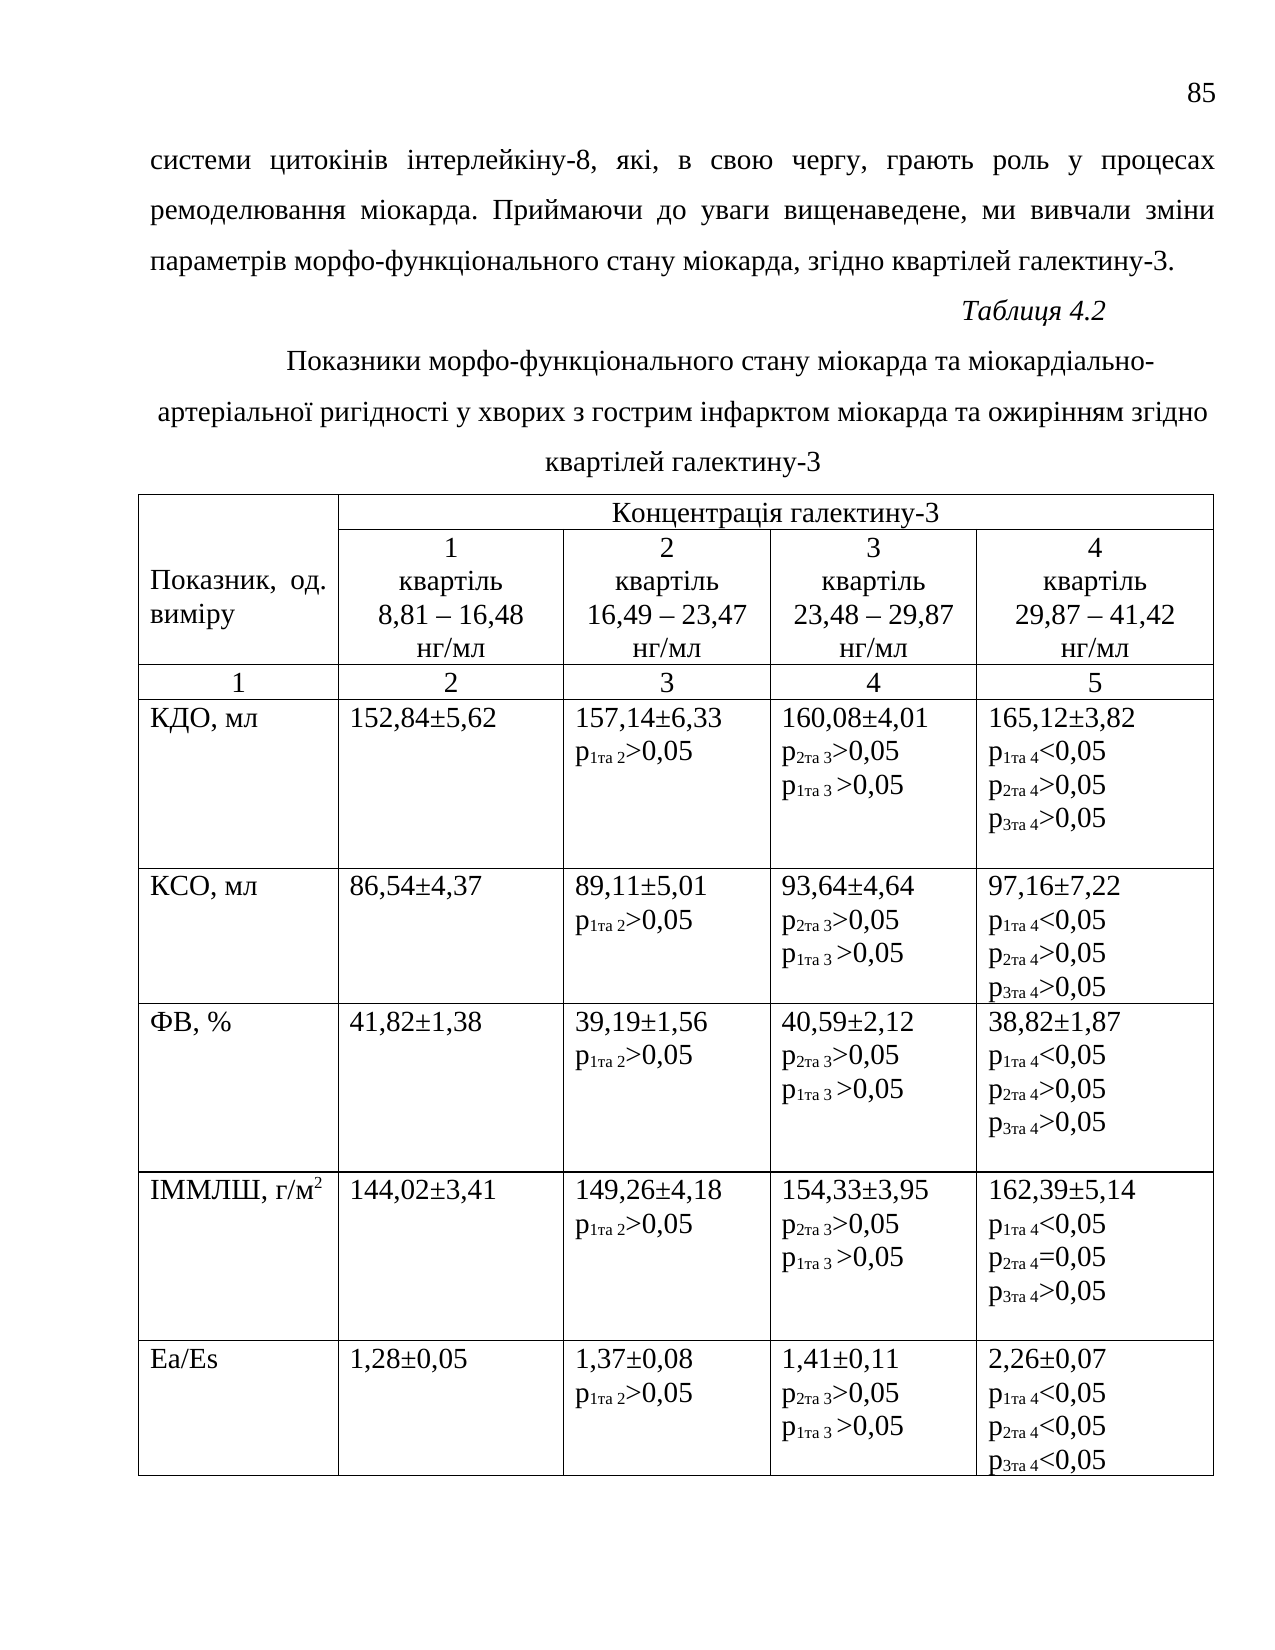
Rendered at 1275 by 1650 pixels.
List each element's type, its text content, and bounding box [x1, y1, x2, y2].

table_cell КДО, мл [139, 700, 338, 867]
table_cell 38,82±1,87 р1та 4<0,05 р2та 4>0,05 р3та 4>0,05 [977, 1004, 1213, 1171]
table_cell 152,84±5,62 [339, 700, 563, 867]
table_cell 1,37±0,08 р1та 2>0,05 [564, 1341, 770, 1475]
table_cell 154,33±3,95 р2та 3>0,05 р1та 3 >0,05 [771, 1173, 976, 1340]
table_cell 1 квартіль 8,81 – 16,48 нг/мл [339, 530, 563, 664]
table_header Концентрація галектину-3 [339, 495, 1213, 529]
table_cell 39,19±1,56 р1та 2>0,05 [564, 1004, 770, 1171]
table_cell 149,26±4,18 р1та 2>0,05 [564, 1173, 770, 1340]
table_cell 1 [139, 665, 338, 699]
table_cell 157,14±6,33 р1та 2>0,05 [564, 700, 770, 867]
table_cell 89,11±5,01 р1та 2>0,05 [564, 869, 770, 1003]
table_cell 4 квартіль 29,87 – 41,42 нг/мл [977, 530, 1213, 664]
table_cell 2 квартіль 16,49 – 23,47 нг/мл [564, 530, 770, 664]
text Таблиця 4.2 [886, 293, 1216, 327]
table_cell КСО, мл [139, 869, 338, 1003]
table_cell 86,54±4,37 [339, 869, 563, 1003]
table_cell 40,59±2,12 р2та 3>0,05 р1та 3 >0,05 [771, 1004, 976, 1171]
table_cell 1,41±0,11 р2та 3>0,05 р1та 3 >0,05 [771, 1341, 976, 1475]
table_cell 5 [977, 665, 1213, 699]
table_cell 41,82±1,38 [339, 1004, 563, 1171]
table_cell 162,39±5,14 р1та 4<0,05 р2та 4=0,05 р3та 4>0,05 [977, 1173, 1213, 1340]
table_cell 144,02±3,41 [339, 1173, 563, 1340]
table_header Показник, од. виміру [139, 495, 338, 664]
table_cell 4 [771, 665, 976, 699]
table_cell 2 [339, 665, 563, 699]
table_cell 3 квартіль 23,48 – 29,87 нг/мл [771, 530, 976, 664]
table_cell 165,12±3,82 р1та 4<0,05 р2та 4>0,05 р3та 4>0,05 [977, 700, 1213, 867]
table_cell 97,16±7,22 р1та 4<0,05 р2та 4>0,05 р3та 4>0,05 [977, 869, 1213, 1003]
table_cell ФВ, % [139, 1004, 338, 1171]
table_cell 93,64±4,64 р2та 3>0,05 р1та 3 >0,05 [771, 869, 976, 1003]
table_cell 160,08±4,01 р2та 3>0,05 р1та 3 >0,05 [771, 700, 976, 867]
table_cell 1,28±0,05 [339, 1341, 563, 1475]
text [150, 142, 1216, 276]
table_cell 3 [564, 665, 770, 699]
table_cell ІММЛШ, г/м2 [139, 1173, 338, 1340]
table_cell 2,26±0,07 р1та 4<0,05 р2та 4<0,05 р3та 4<0,05 [977, 1341, 1213, 1475]
table_cell Еа/Es [139, 1341, 338, 1475]
text Показники морфо-функціонального стану міокарда та міокардіально-артеріальної ригідності у хворих з гострим інфарктом міокарда та ожирінням згідно квартілей галектину-3 [150, 343, 1216, 477]
